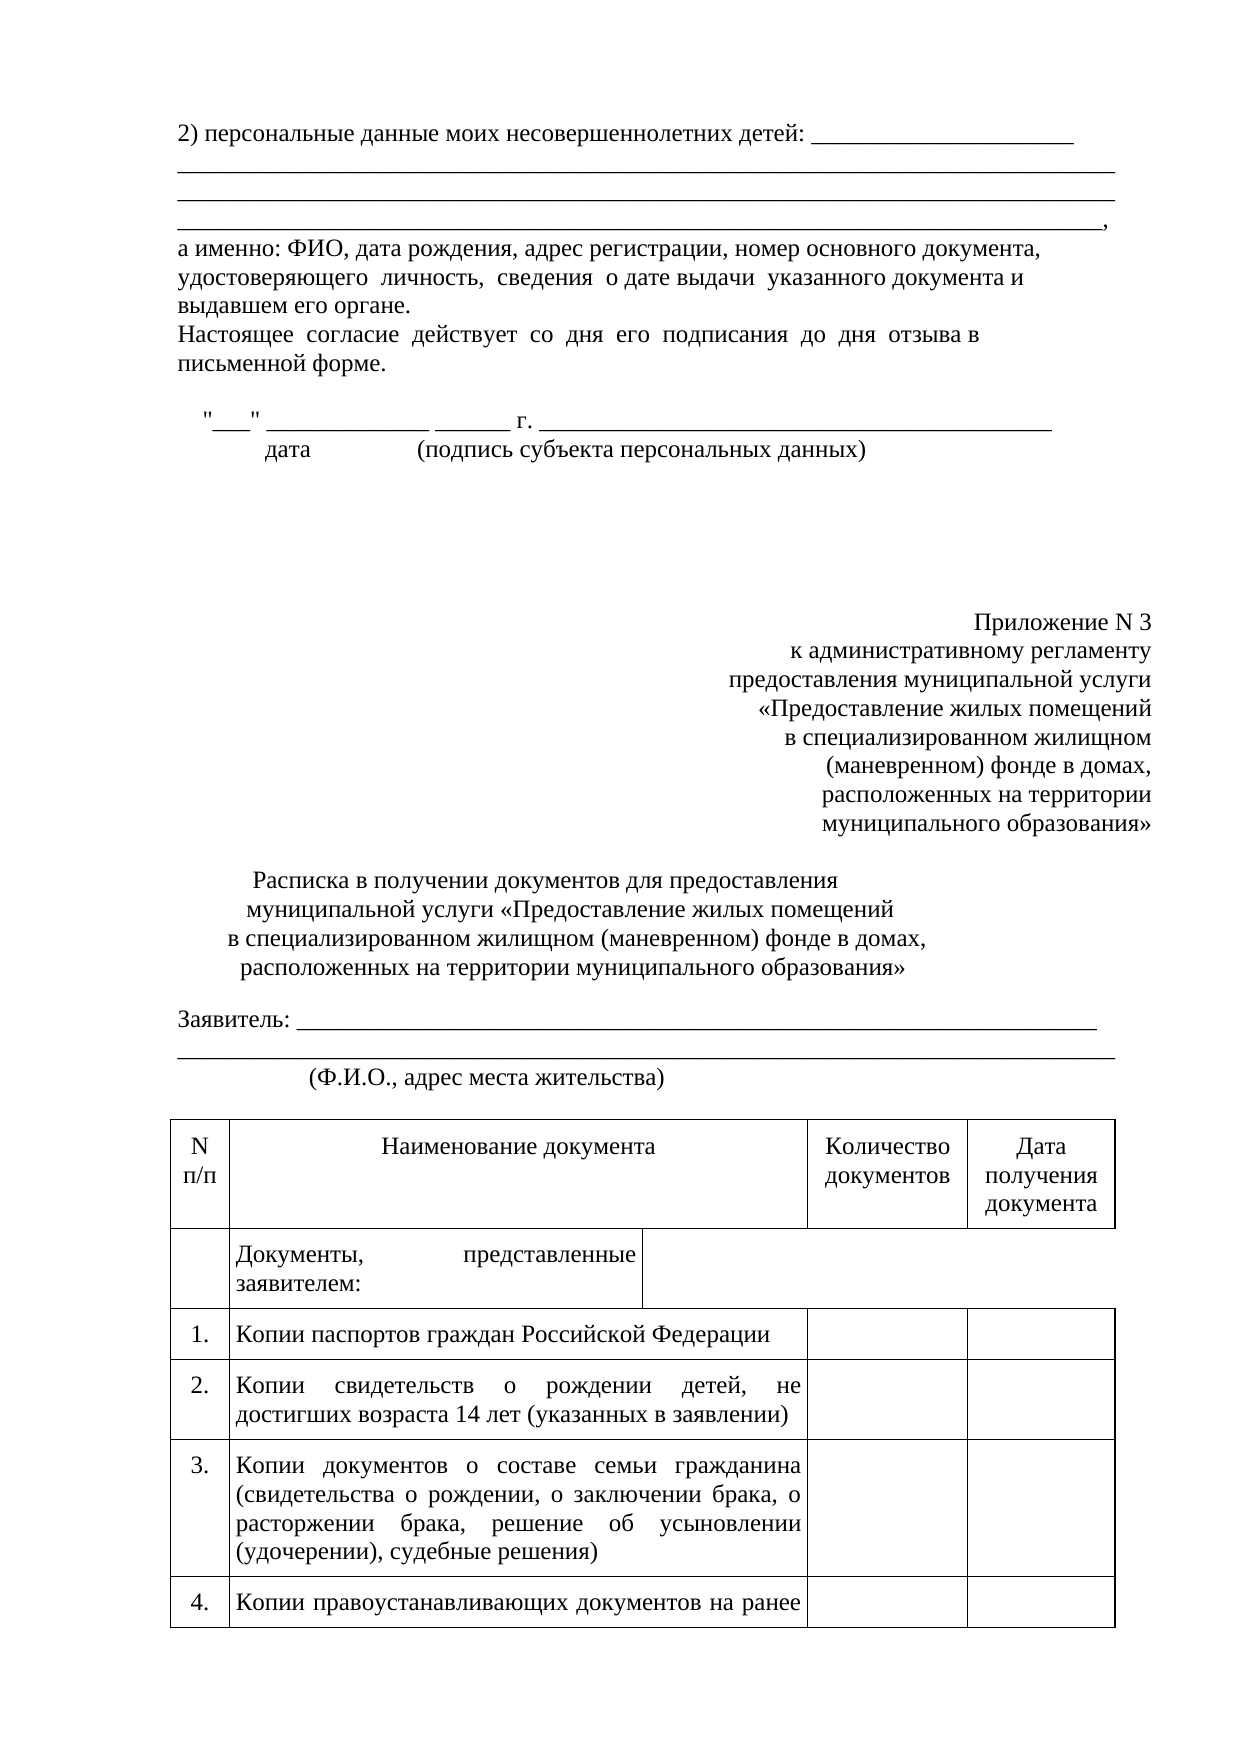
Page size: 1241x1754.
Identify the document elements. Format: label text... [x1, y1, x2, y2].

text ___________________________________________________________________________ [177, 176, 1152, 204]
table_cell 2. [171, 1360, 229, 1438]
text предоставления муниципальной услуги [177, 664, 1152, 693]
text к административному регламенту [177, 636, 1152, 664]
text Расписка в получении документов для предоставления [177, 866, 1152, 894]
table_header N п/п [171, 1120, 229, 1228]
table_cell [230, 1577, 807, 1627]
table_cell Документы, представленные заявителем: [230, 1229, 642, 1308]
text (маневренном) фонде в домах, [177, 751, 1152, 779]
table_cell [968, 1440, 1114, 1576]
text удостоверяющего личность, сведения о дате выдачи указанного документа и [177, 262, 1152, 291]
table_cell [968, 1360, 1114, 1438]
text а именно: ФИО, дата рождения, адрес регистрации, номер основного документа, [177, 233, 1152, 262]
text 2) персональные данные моих несовершеннолетних детей: _____________________ [177, 118, 1152, 147]
table_cell [808, 1360, 967, 1438]
text __________________________________________________________________________, [177, 204, 1152, 233]
table_header Количество документов [808, 1120, 967, 1228]
text в специализированном жилищном [177, 722, 1152, 751]
table_cell Копии документов о составе семьи гражданина (свидетельства о рождении, о заключении брака, о расторжении брака, решение об усыновлении (удочерении), судебные решения) [230, 1440, 807, 1576]
text (Ф.И.О., адрес места жительства) [177, 1062, 1152, 1091]
table_cell 3. [171, 1440, 229, 1576]
text "___" _____________ ______ г. _________________________________________ [177, 406, 1152, 434]
text расположенных на территории [177, 779, 1152, 808]
table_cell [968, 1309, 1114, 1359]
text в специализированном жилищном (маневренном) фонде в домах, [177, 923, 1152, 952]
text «Предоставление жилых помещений [177, 693, 1152, 722]
table_cell [808, 1577, 967, 1627]
text ___________________________________________________________________________ [177, 1033, 1152, 1062]
text письменной форме. [177, 348, 1152, 377]
table_header Дата получения документа [968, 1120, 1114, 1228]
table_cell Копии паспортов граждан Российской Федерации [230, 1309, 807, 1359]
text муниципальной услуги «Предоставление жилых помещений [177, 894, 1152, 923]
text Заявитель: ________________________________________________________________ [177, 1004, 1152, 1033]
table_cell 4. [171, 1577, 229, 1627]
text дата (подпись субъекта персональных данных) [177, 434, 1152, 463]
table_cell [808, 1440, 967, 1576]
table_cell Копии свидетельств о рождении детей, не достигших возраста 14 лет (указанных в заявлении) [230, 1360, 807, 1438]
table_cell [808, 1309, 967, 1359]
text Настоящее согласие действует со дня его подписания до дня отзыва в [177, 319, 1152, 348]
table_cell [968, 1577, 1114, 1627]
text ___________________________________________________________________________ [177, 147, 1152, 176]
table_cell [171, 1229, 229, 1308]
table_cell 1. [171, 1309, 229, 1359]
text Приложение N 3 [177, 607, 1152, 636]
text муниципального образования» [177, 808, 1152, 837]
text расположенных на территории муниципального образования» [177, 952, 1152, 981]
table_header Наименование документа [230, 1120, 807, 1228]
text выдавшем его органе. [177, 291, 1152, 319]
